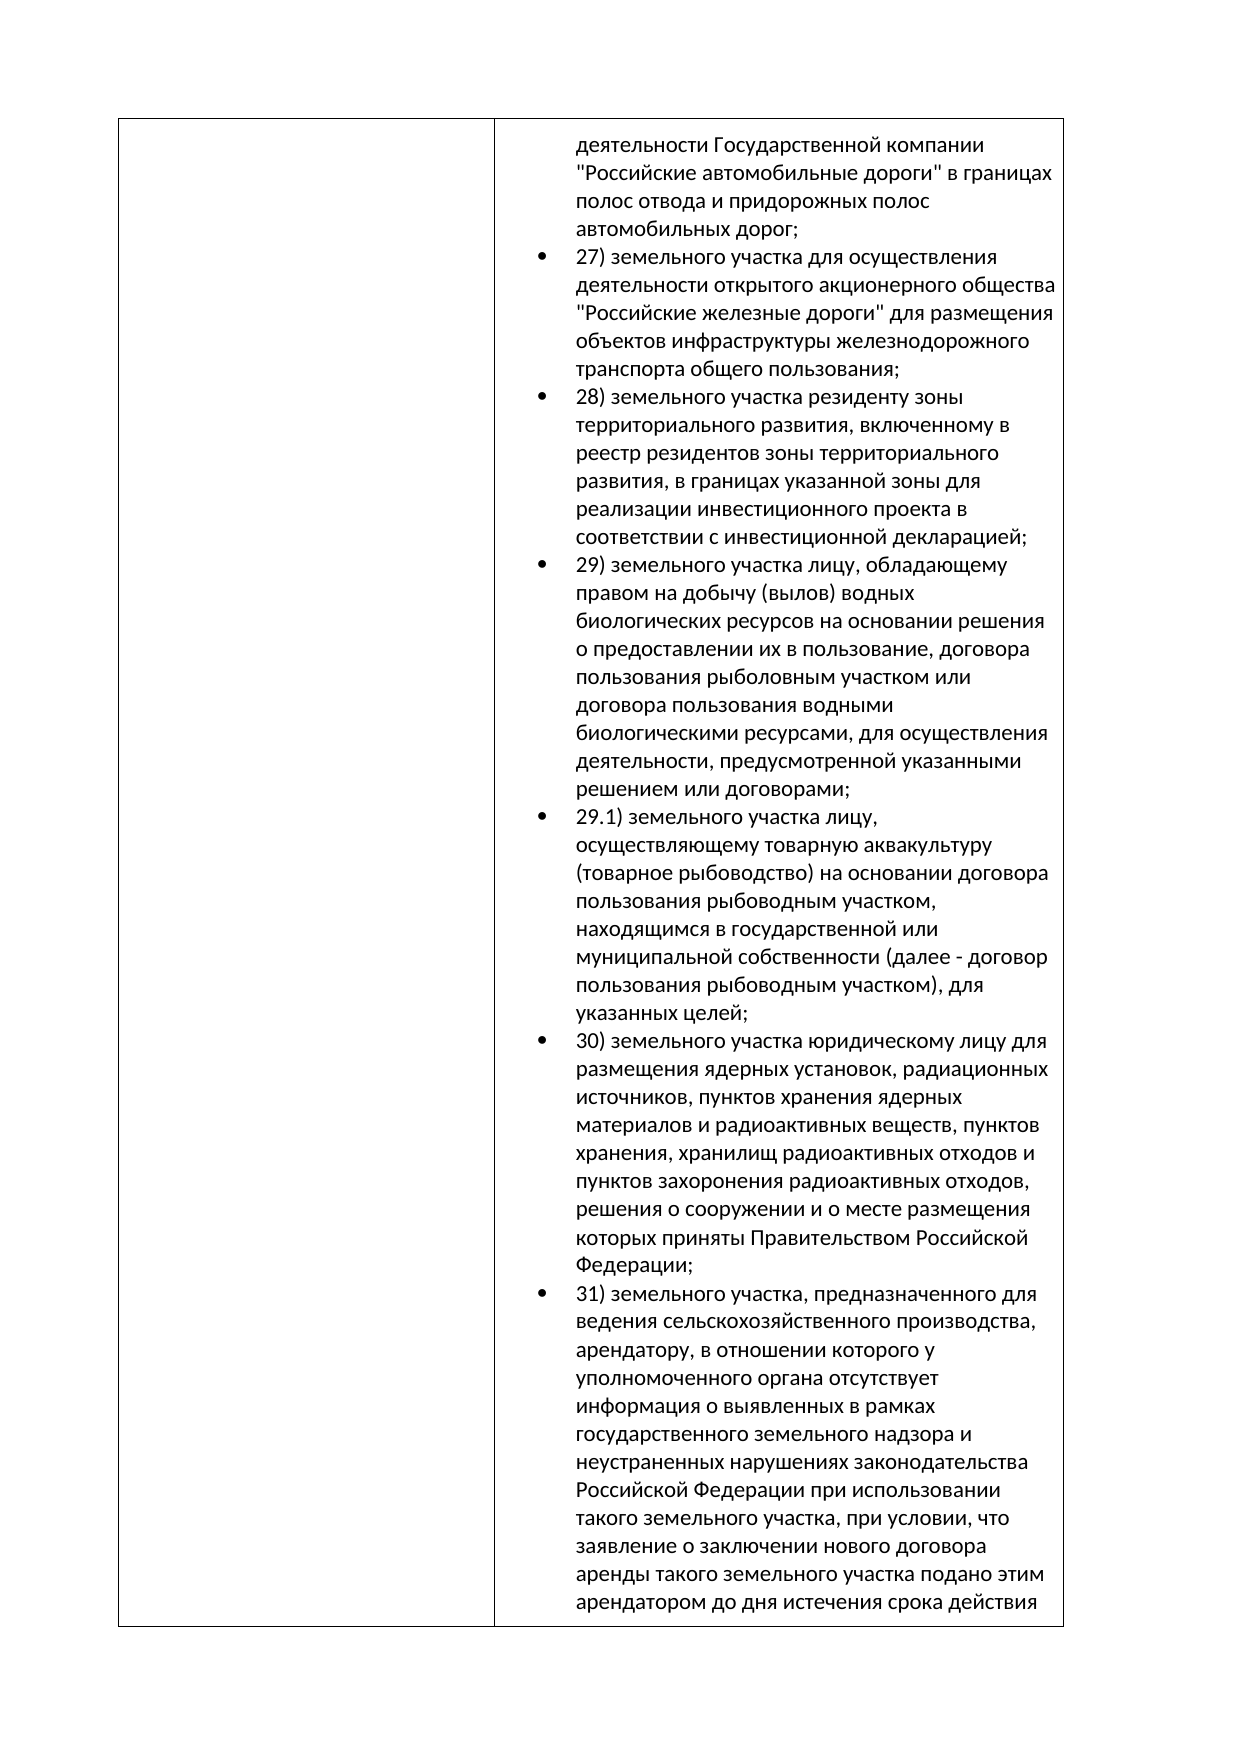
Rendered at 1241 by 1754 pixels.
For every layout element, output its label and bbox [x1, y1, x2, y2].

table_cell [495, 119, 1063, 1626]
table_cell [119, 119, 494, 1626]
